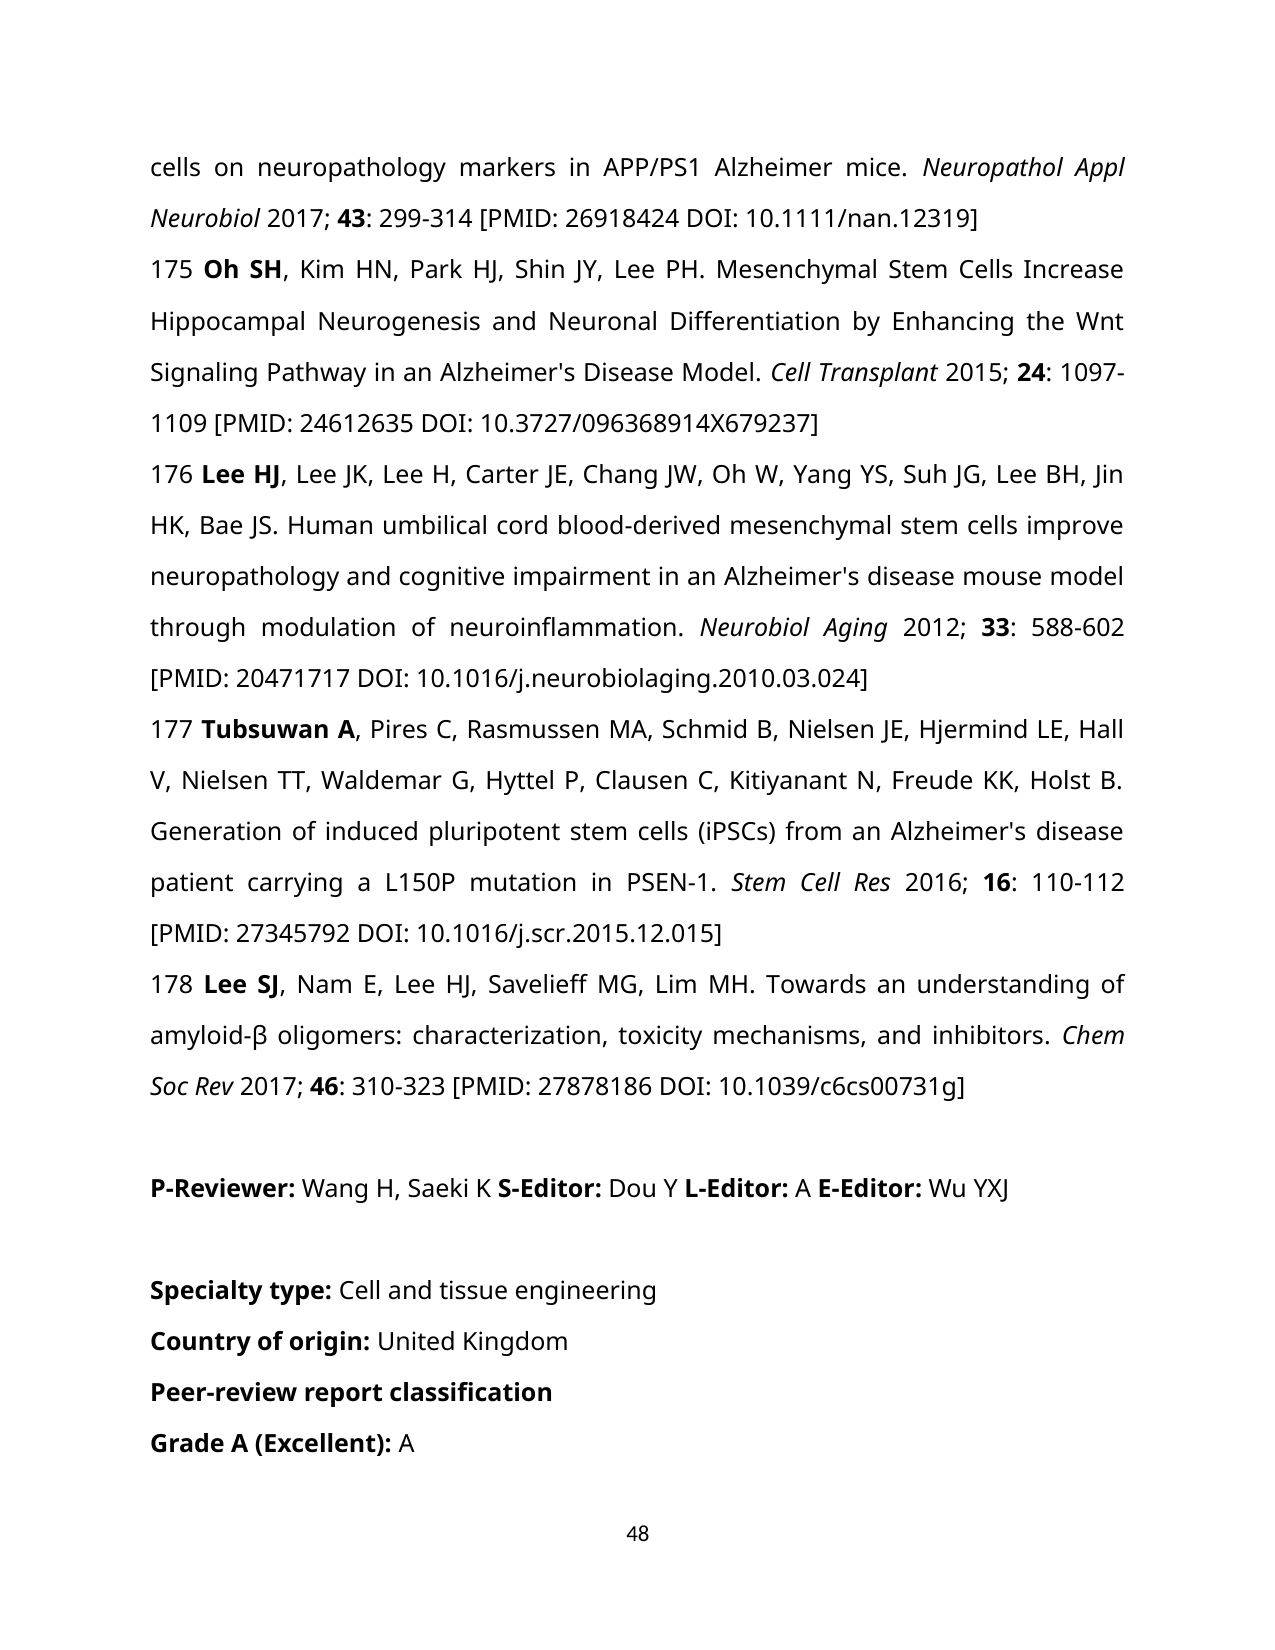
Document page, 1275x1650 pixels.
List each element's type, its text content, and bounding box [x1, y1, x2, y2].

text Country of origin: United Kingdom [150, 1324, 1112, 1358]
text 178 Lee SJ, Nam E, Lee HJ, Savelieff MG, Lim MH. Towards an understanding of amyloid-β oligomers: characterization, toxicity mechanisms, and inhibitors. Chem Soc Rev 2017; 46: 310-323 [PMID: 27878186 DOI: 10.1039/c6cs00731g] [150, 967, 1125, 1103]
text Grade A (Excellent): A [150, 1426, 1112, 1460]
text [150, 150, 1125, 235]
text Specialty type: Cell and tissue engineering [150, 1273, 1112, 1307]
text 176 Lee HJ, Lee JK, Lee H, Carter JE, Chang JW, Oh W, Yang YS, Suh JG, Lee BH, Jin HK, Bae JS. Human umbilical cord blood-derived mesenchymal stem cells improve neuropathology and cognitive impairment in an Alzheimer's disease mouse model through modulation of neuroinflammation. Neurobiol Aging 2012; 33: 588-602 [PMID: 20471717 DOI: 10.1016/j.neurobiolaging.2010.03.024] [150, 456, 1125, 694]
text P-Reviewer: Wang H, Saeki K S-Editor: Dou Y L-Editor: A E-Editor: Wu YXJ [150, 1171, 1112, 1205]
text Peer-review report classification [150, 1375, 1112, 1409]
text 177 Tubsuwan A, Pires C, Rasmussen MA, Schmid B, Nielsen JE, Hjermind LE, Hall V, Nielsen TT, Waldemar G, Hyttel P, Clausen C, Kitiyanant N, Freude KK, Holst B. Generation of induced pluripotent stem cells (iPSCs) from an Alzheimer's disease patient carrying a L150P mutation in PSEN-1. Stem Cell Res 2016; 16: 110-112 [PMID: 27345792 DOI: 10.1016/j.scr.2015.12.015] [150, 711, 1125, 950]
text 175 Oh SH, Kim HN, Park HJ, Shin JY, Lee PH. Mesenchymal Stem Cells Increase Hippocampal Neurogenesis and Neuronal Differentiation by Enhancing the Wnt Signaling Pathway in an Alzheimer's Disease Model. Cell Transplant 2015; 24: 1097-1109 [PMID: 24612635 DOI: 10.3727/096368914X679237] [150, 252, 1125, 439]
